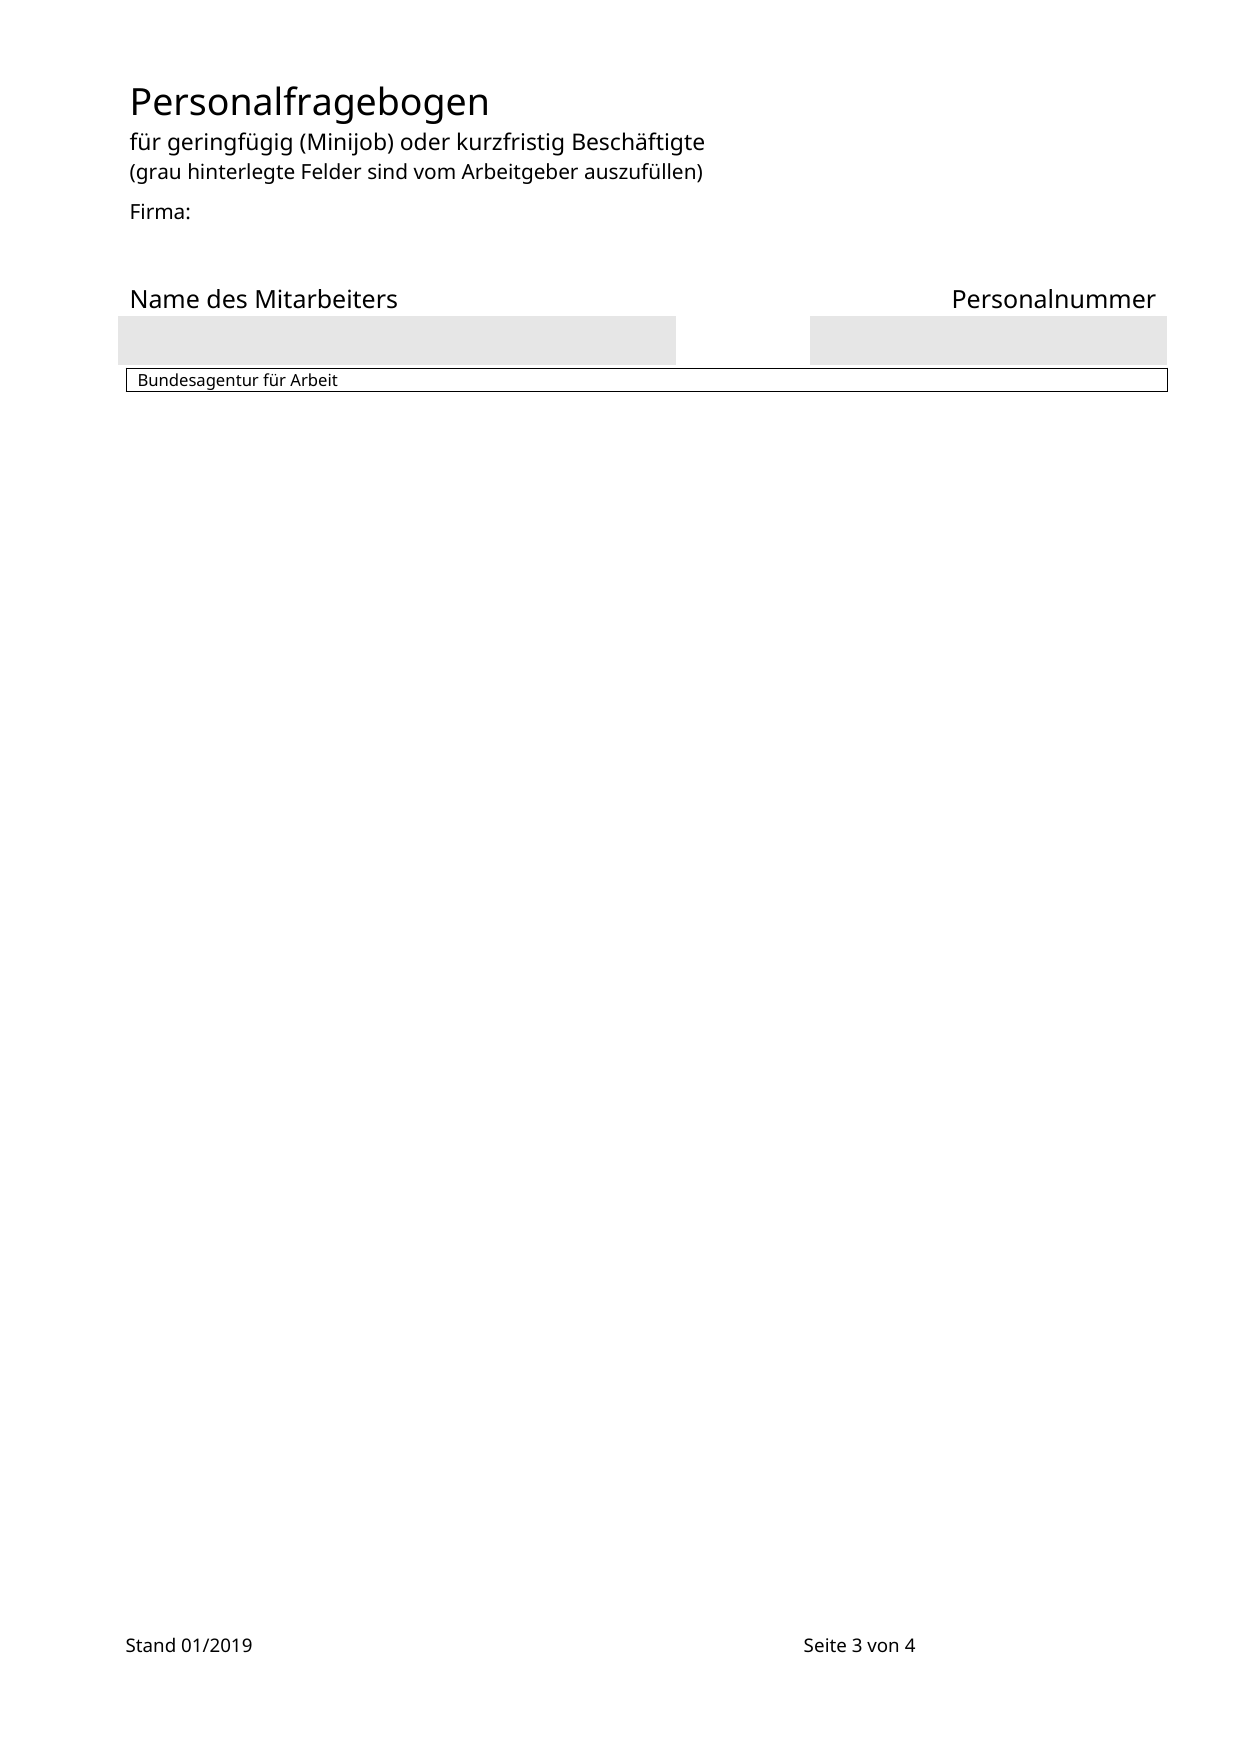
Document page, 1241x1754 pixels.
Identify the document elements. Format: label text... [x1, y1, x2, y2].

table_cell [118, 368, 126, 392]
table_cell Bescheinigungen elektronisch annehmen (Bea) [127, 369, 1167, 391]
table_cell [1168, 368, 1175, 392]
